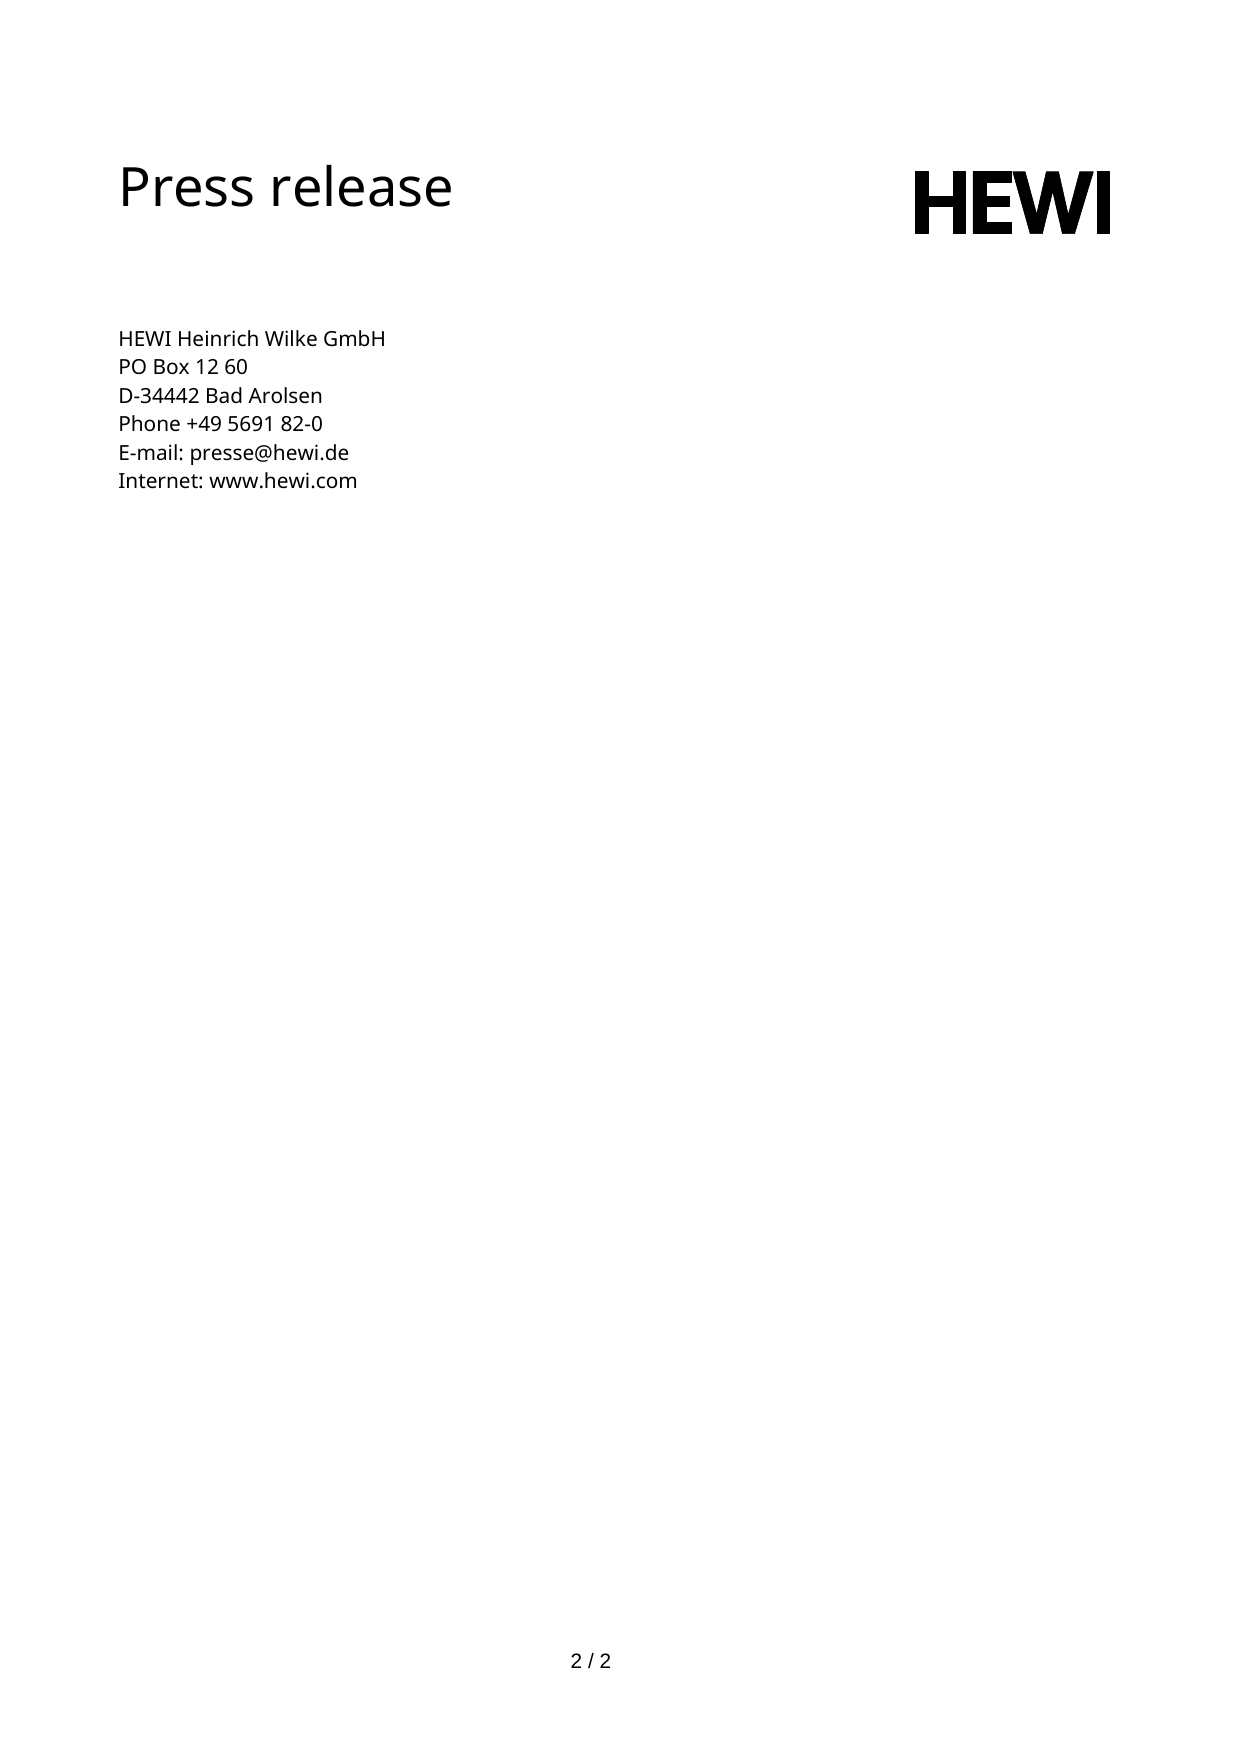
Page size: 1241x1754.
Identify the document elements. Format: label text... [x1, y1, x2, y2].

text D-34442 Bad Arolsen [118, 381, 768, 409]
text HEWI Heinrich Wilke GmbH [118, 324, 768, 352]
text E-mail: presse@hewi.de [118, 438, 768, 466]
text Internet: www.hewi.com [118, 466, 768, 494]
text Phone +49 5691 82-0 [118, 409, 768, 438]
text PO Box 12 60 [118, 352, 768, 381]
